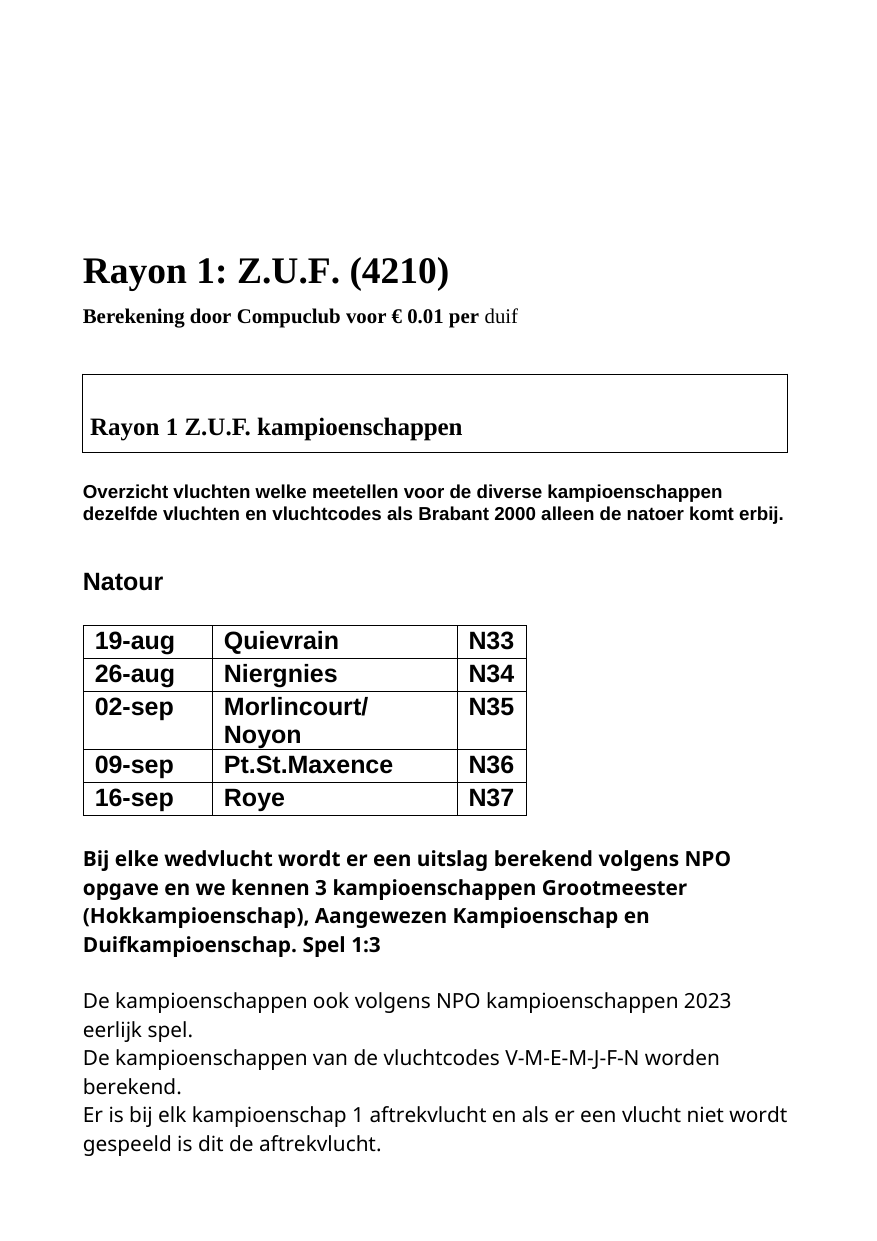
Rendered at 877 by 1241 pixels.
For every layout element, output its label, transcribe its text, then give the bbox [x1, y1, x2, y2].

text De kampioenschappen ook volgens NPO kampioenschappen 2023 eerlijk spel. [83, 987, 788, 1043]
table_header N33 [458, 626, 526, 658]
text De kampioenschappen van de vluchtcodes V-M-E-M-J-F-N worden berekend. [83, 1043, 788, 1100]
table_cell Niergnies [213, 659, 457, 691]
table_cell N35 [458, 692, 526, 749]
table_cell Roye [213, 783, 457, 815]
text Er is bij elk kampioenschap 1 aftrekvlucht en als er een vlucht niet wordt gespeeld is dit de aftrekvlucht. [83, 1100, 788, 1157]
table_cell 02-sep [84, 692, 212, 749]
subtitle Rayon 1: Z.U.F. (4210) [83, 248, 788, 292]
table_cell N36 [458, 750, 526, 782]
table_header Rayon 1 Z.U.F. kampioenschappen [83, 375, 787, 452]
table_cell 26-aug [84, 659, 212, 691]
text Natour [83, 567, 788, 596]
text Berekening door Compuclub voor € 0.01 per duif [83, 304, 788, 328]
table_cell 16-sep [84, 783, 212, 815]
table_cell Pt.St.Maxence [213, 750, 457, 782]
text Bij elke wedvlucht wordt er een uitslag berekend volgens NPO opgave en we kennen 3 kampioenschappen Grootmeester (Hokkampioenschap), Aangewezen Kampioenschap en Duifkampioenschap. Spel 1:3 [83, 844, 788, 958]
table_cell 09-sep [84, 750, 212, 782]
text Overzicht vluchten welke meetellen voor de diverse kampioenschappen dezelfde vluchten en vluchtcodes als Brabant 2000 alleen de natoer komt erbij. [83, 481, 788, 524]
table_cell N34 [458, 659, 526, 691]
table_header Quievrain [213, 626, 457, 658]
table_cell Morlincourt/Noyon [213, 692, 457, 749]
table_header 19-aug [84, 626, 212, 658]
table_cell N37 [458, 783, 526, 815]
